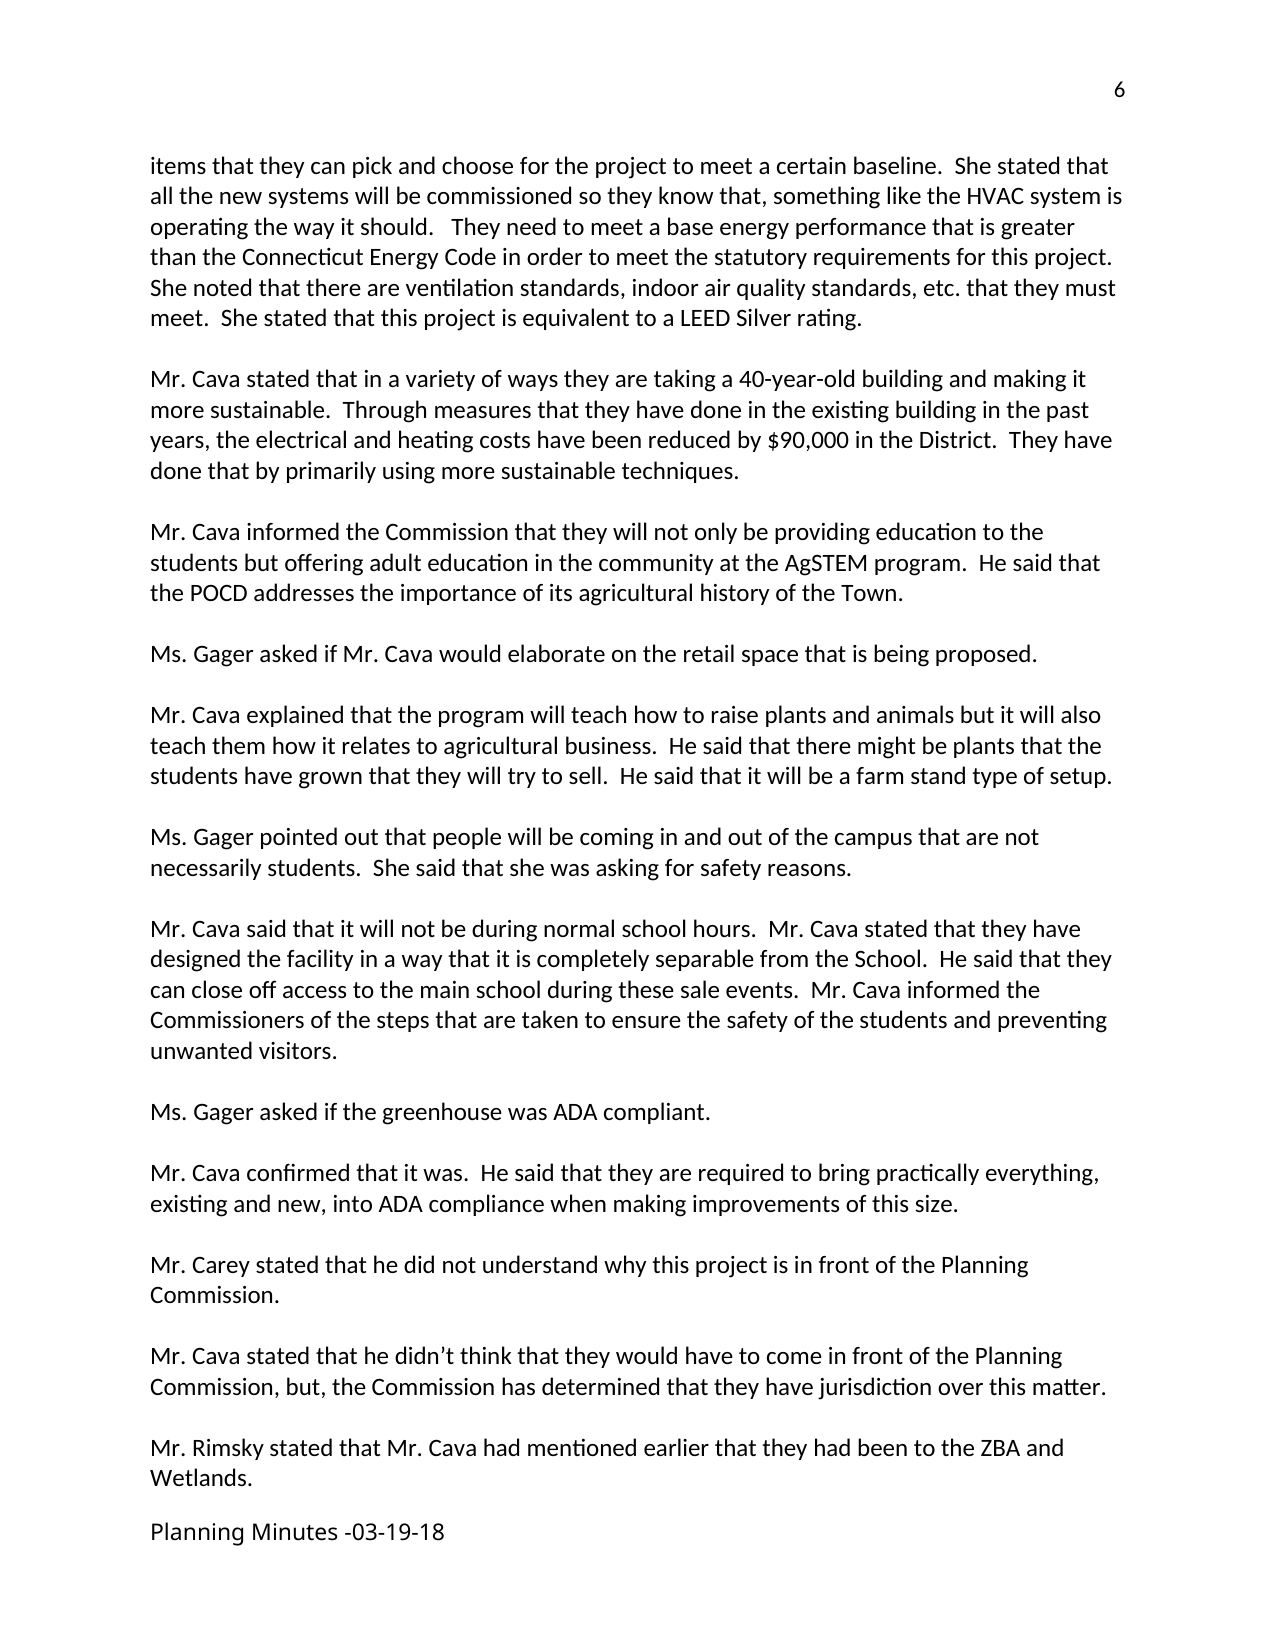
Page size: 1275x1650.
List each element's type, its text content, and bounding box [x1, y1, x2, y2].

text Mr. Cava stated that he didn’t think that they would have to come in front of the Planning Commission, but, the Commission has determined that they have jurisdiction over this matter. [150, 1340, 1125, 1401]
text Mr. Carey stated that he did not understand why this project is in front of the Planning Commission. [150, 1249, 1125, 1310]
text Mr. Cava explained that the program will teach how to raise plants and animals but it will also teach them how it relates to agricultural business. He said that there might be plants that the students have grown that they will try to sell. He said that it will be a farm stand type of setup. [150, 699, 1125, 791]
text Mr. Cava stated that in a variety of ways they are taking a 40-year-old building and making it more sustainable. Through measures that they have done in the existing building in the past years, the electrical and heating costs have been reduced by $90,000 in the District. They have done that by primarily using more sustainable techniques. [150, 364, 1125, 486]
text Ms. Gager pointed out that people will be coming in and out of the campus that are not necessarily students. She said that she was asking for safety reasons. [150, 821, 1125, 882]
text Mr. Cava informed the Commission that they will not only be providing education to the students but offering adult education in the community at the AgSTEM program. He said that the POCD addresses the importance of its agricultural history of the Town. [150, 516, 1125, 608]
text Mr. Cava said that it will not be during normal school hours. Mr. Cava stated that they have designed the facility in a way that it is completely separable from the School. He said that they can close off access to the main school during these sale events. Mr. Cava informed the Commissioners of the steps that are taken to ensure the safety of the students and preventing unwanted visitors. [150, 913, 1125, 1066]
text Ms. Gager asked if Mr. Cava would elaborate on the retail space that is being proposed. [150, 638, 1125, 669]
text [150, 150, 1125, 333]
text Ms. Gager asked if the greenhouse was ADA compliant. [150, 1096, 1125, 1127]
text Mr. Rimsky stated that Mr. Cava had mentioned earlier that they had been to the ZBA and Wetlands. [150, 1432, 1125, 1493]
text Mr. Cava confirmed that it was. He said that they are required to bring practically everything, existing and new, into ADA compliance when making improvements of this size. [150, 1157, 1125, 1218]
